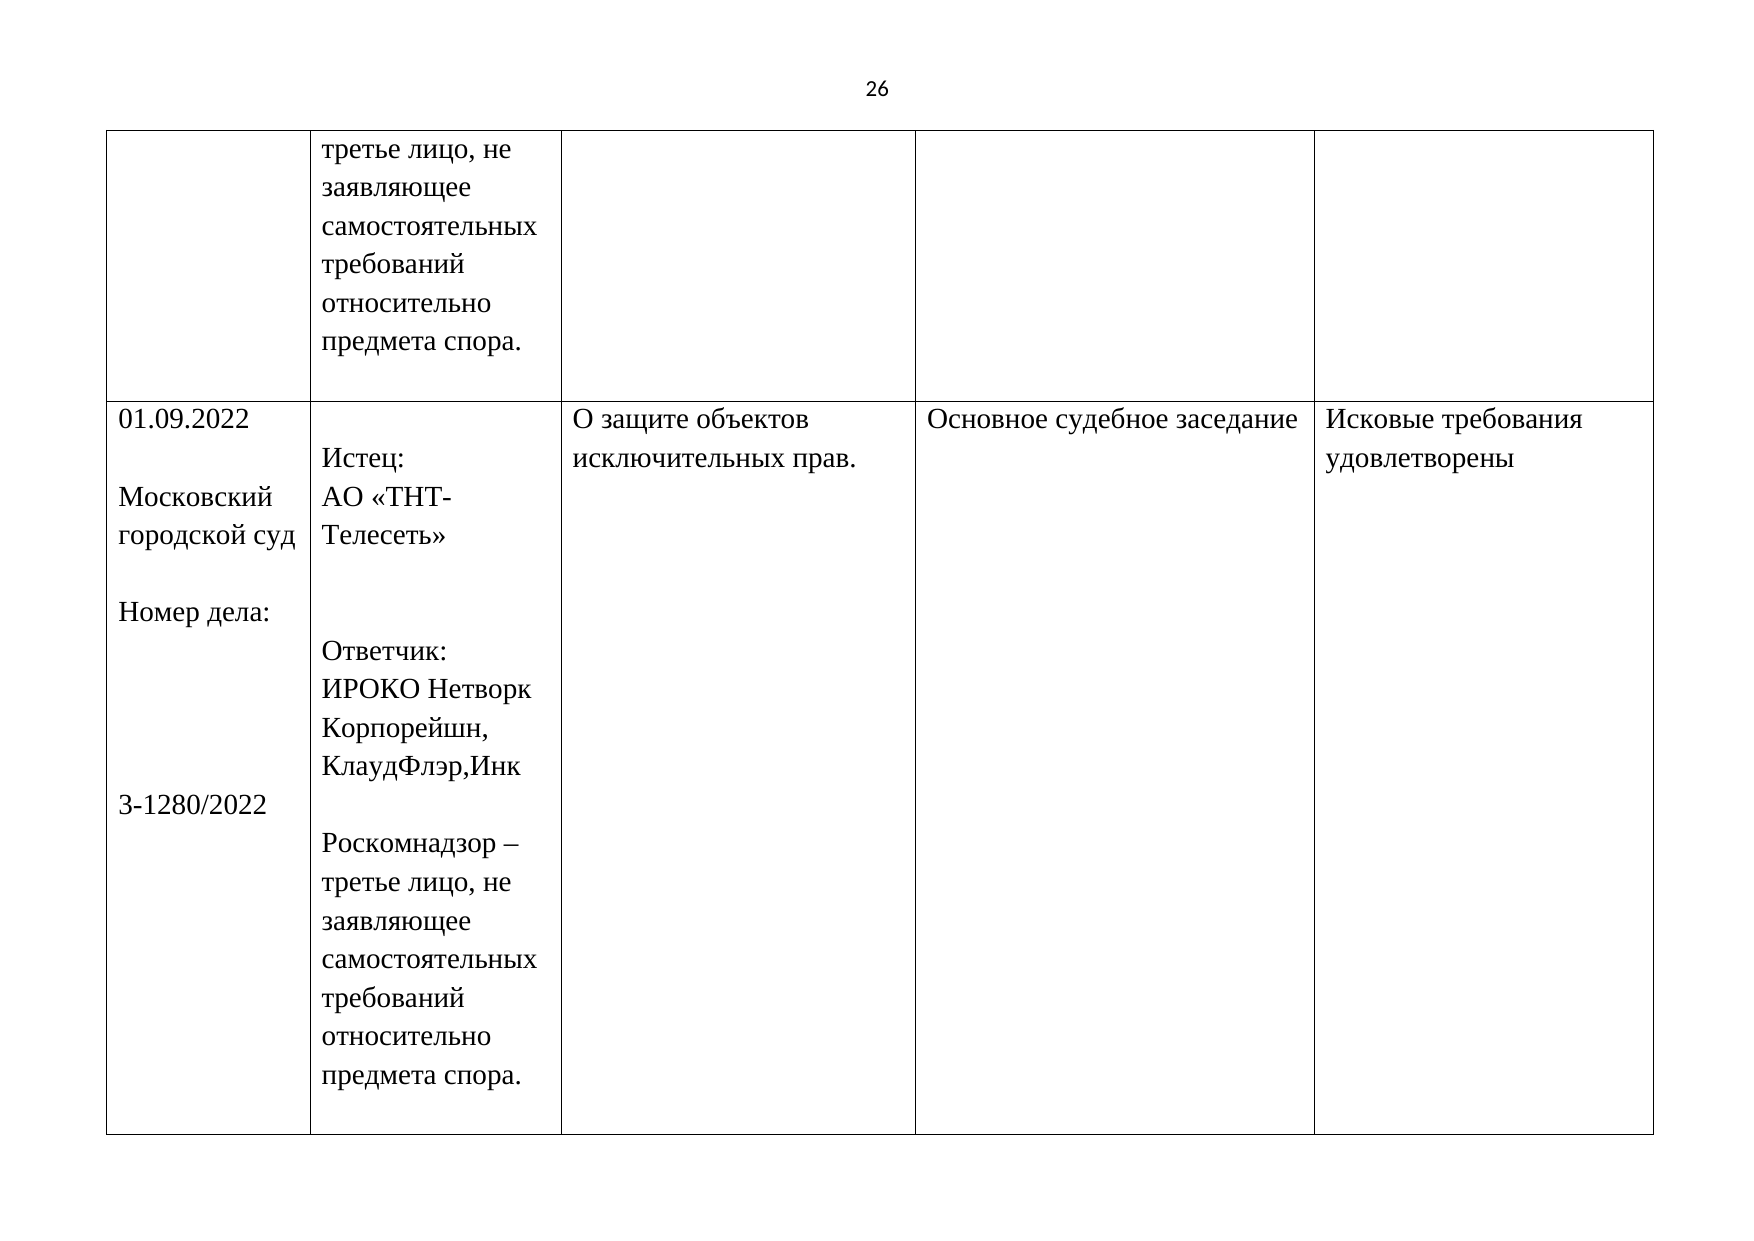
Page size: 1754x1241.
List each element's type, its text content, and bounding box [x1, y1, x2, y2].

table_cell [916, 131, 1314, 401]
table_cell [1315, 131, 1653, 401]
table_cell Исковые требования удовлетворены [1315, 402, 1653, 1134]
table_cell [311, 131, 561, 401]
table_cell Основное судебное заседание [916, 402, 1314, 1134]
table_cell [562, 131, 915, 401]
table_cell 01.09.2022 Московский городской суд Номер дела: 3-1280/2022 [107, 402, 310, 1134]
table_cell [562, 402, 915, 1134]
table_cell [107, 131, 310, 401]
